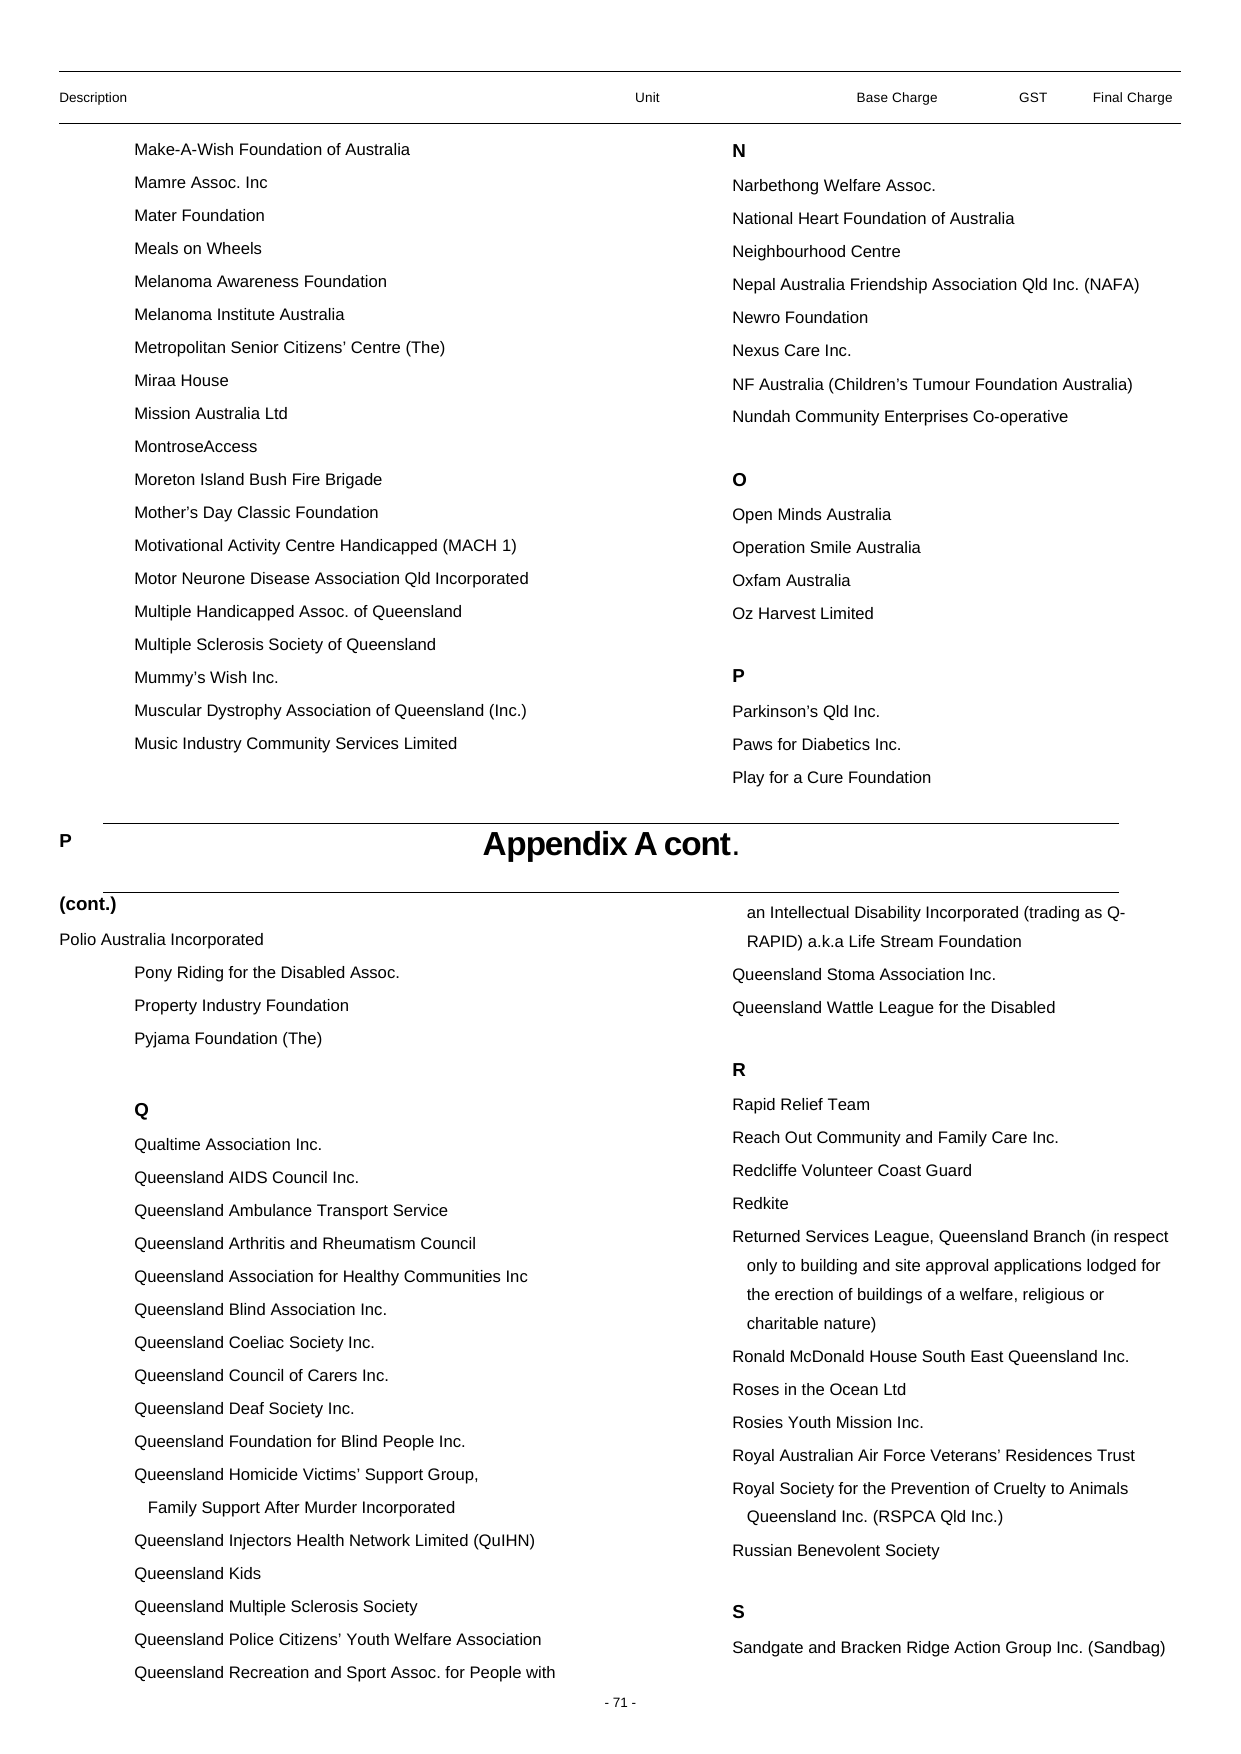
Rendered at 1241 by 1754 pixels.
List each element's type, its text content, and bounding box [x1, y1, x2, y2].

text Queensland Kids [134, 1564, 578, 1583]
text Operation Smile Australia [732, 538, 1176, 557]
text Oz Harvest Limited [732, 604, 1176, 623]
text Music Industry Community Services Limited [134, 734, 578, 753]
text Pony Riding for the Disabled Assoc. [134, 963, 578, 982]
text Queensland Homicide Victims’ Support Group, [134, 1465, 578, 1484]
text NF Australia (Children’s Tumour Foundation Australia) [732, 374, 1176, 393]
text Queensland Ambulance Transport Service [134, 1201, 578, 1220]
text Royal Australian Air Force Veterans’ Residences Trust [732, 1446, 1176, 1465]
text P (cont.) [59, 829, 578, 915]
text Mother’s Day Classic Foundation [134, 503, 578, 522]
text Reach Out Community and Family Care Inc. [732, 1128, 1176, 1147]
text Oxfam Australia [732, 571, 1176, 590]
text Motor Neurone Disease Association Qld Incorporated [134, 569, 578, 588]
text MontroseAccess [134, 437, 578, 456]
text Roses in the Ocean Ltd [732, 1379, 1176, 1399]
text Mamre Assoc. Inc [134, 173, 578, 192]
text Property Industry Foundation [134, 996, 578, 1015]
text National Heart Foundation of Australia [732, 209, 1176, 228]
text Neighbourhood Centre [732, 242, 1176, 261]
text Qualtime Association Inc. [134, 1135, 578, 1154]
text Pyjama Foundation (The) [134, 1029, 578, 1048]
text Mater Foundation [134, 206, 578, 225]
text Queensland Police Citizens’ Youth Welfare Association [134, 1630, 578, 1649]
text Open Minds Australia [732, 505, 1176, 524]
text Sandgate and Bracken Ridge Action Group Inc. (Sandbag) [732, 1638, 1176, 1657]
text Nundah Community Enterprises Co-operative [732, 407, 1176, 426]
text Queensland Recreation and Sport Assoc. for People with an Intellectual Disability Incorporated (trading as Q-RAPID) a.k.a Life Stream Foundation [732, 829, 1176, 951]
text Newro Foundation [732, 308, 1176, 327]
text Motivational Activity Centre Handicapped (MACH 1) [134, 536, 578, 555]
text Mission Australia Ltd [134, 404, 578, 423]
text Redcliffe Volunteer Coast Guard [732, 1161, 1176, 1180]
text Make-A-Wish Foundation of Australia [134, 139, 578, 159]
text Nepal Australia Friendship Association Qld Inc. (NAFA) [732, 275, 1176, 294]
text Queensland Injectors Health Network Limited (QuIHN) [134, 1531, 578, 1550]
text Queensland Foundation for Blind People Inc. [134, 1432, 578, 1451]
text Queensland Multiple Sclerosis Society [134, 1597, 578, 1616]
text Queensland Blind Association Inc. [134, 1300, 578, 1319]
text Mummy’s Wish Inc. [134, 668, 578, 687]
text Queensland Coeliac Society Inc. [134, 1333, 578, 1352]
text Meals on Wheels [134, 239, 578, 258]
text Melanoma Institute Australia [134, 305, 578, 324]
text Multiple Handicapped Assoc. of Queensland [134, 602, 578, 621]
text Russian Benevolent Society [732, 1540, 1176, 1559]
text Queensland Council of Carers Inc. [134, 1366, 578, 1385]
text Rapid Relief Team [732, 1095, 1176, 1114]
text N [732, 139, 1176, 161]
text S [732, 1601, 1176, 1623]
text Muscular Dystrophy Association of Queensland (Inc.) [134, 701, 578, 720]
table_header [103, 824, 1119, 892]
text Melanoma Awareness Foundation [134, 272, 578, 291]
text P [732, 665, 1176, 687]
text Queensland Deaf Society Inc. [134, 1399, 578, 1418]
text O [732, 468, 1176, 490]
text Polio Australia Incorporated [59, 930, 578, 949]
text Moreton Island Bush Fire Brigade [134, 470, 578, 489]
text Metropolitan Senior Citizens’ Centre (The) [134, 338, 578, 357]
text R [732, 1058, 1176, 1080]
text Narbethong Welfare Assoc. [732, 176, 1176, 195]
text Nexus Care Inc. [732, 341, 1176, 360]
text Multiple Sclerosis Society of Queensland [134, 635, 578, 654]
text Family Support After Murder Incorporated [148, 1498, 578, 1517]
text Returned Services League, Queensland Branch (in respect only to building and site approval applications lodged for the erection of buildings of a welfare, religious or charitable nature) [732, 1227, 1176, 1333]
text Queensland Stoma Association Inc. [732, 964, 1176, 984]
text Q [134, 1098, 578, 1120]
text Ronald McDonald House South East Queensland Inc. [732, 1346, 1176, 1366]
text Royal Society for the Prevention of Cruelty to Animals Queensland Inc. (RSPCA Qld Inc.) [732, 1478, 1176, 1526]
text Miraa House [134, 371, 578, 390]
text Queensland AIDS Council Inc. [134, 1168, 578, 1187]
text Rosies Youth Mission Inc. [732, 1412, 1176, 1432]
text Queensland Wattle League for the Disabled [732, 997, 1176, 1017]
text Redkite [732, 1194, 1176, 1213]
text Queensland Association for Healthy Communities Inc [134, 1267, 578, 1286]
text Parkinson’s Qld Inc. [732, 702, 1176, 721]
text Play for a Cure Foundation [732, 768, 1176, 787]
text Queensland Arthritis and Rheumatism Council [134, 1234, 578, 1253]
text Paws for Diabetics Inc. [732, 734, 1176, 754]
